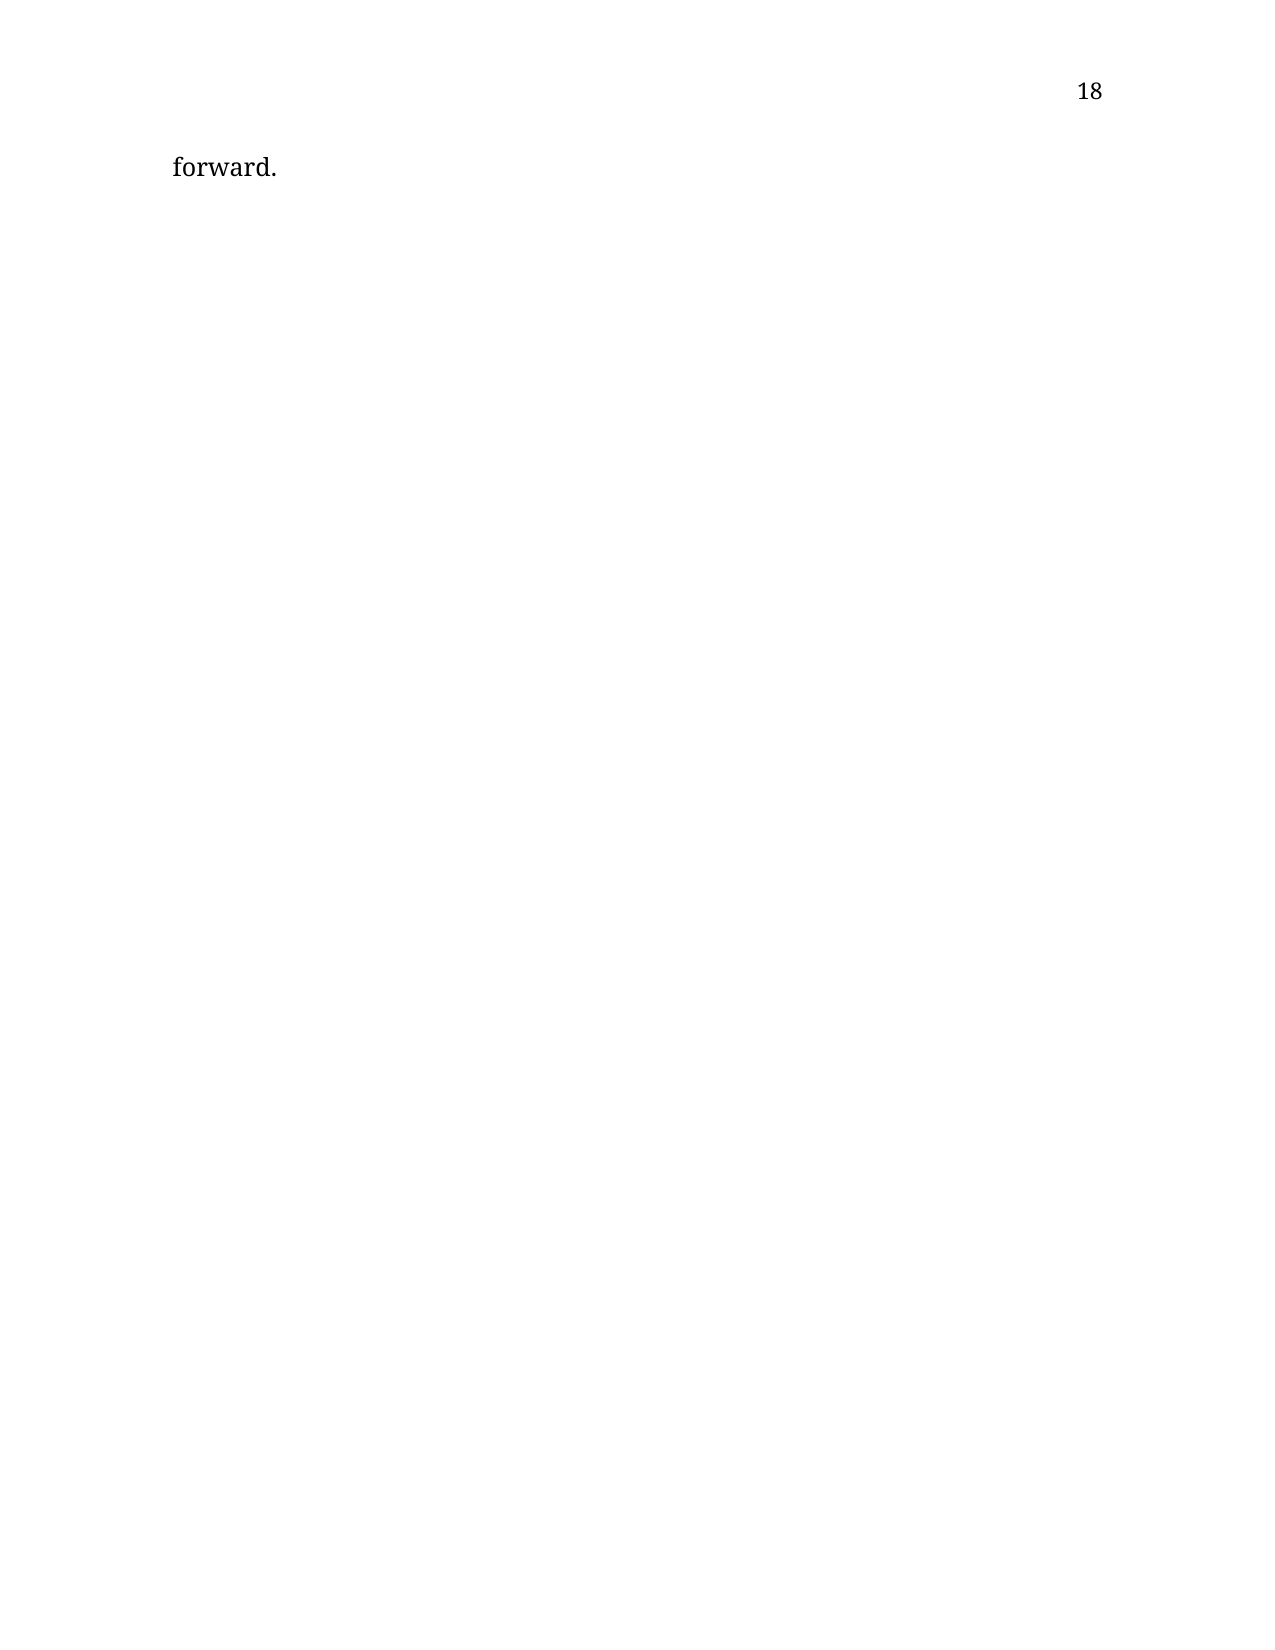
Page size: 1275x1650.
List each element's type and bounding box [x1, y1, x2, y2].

text [172, 150, 1102, 184]
